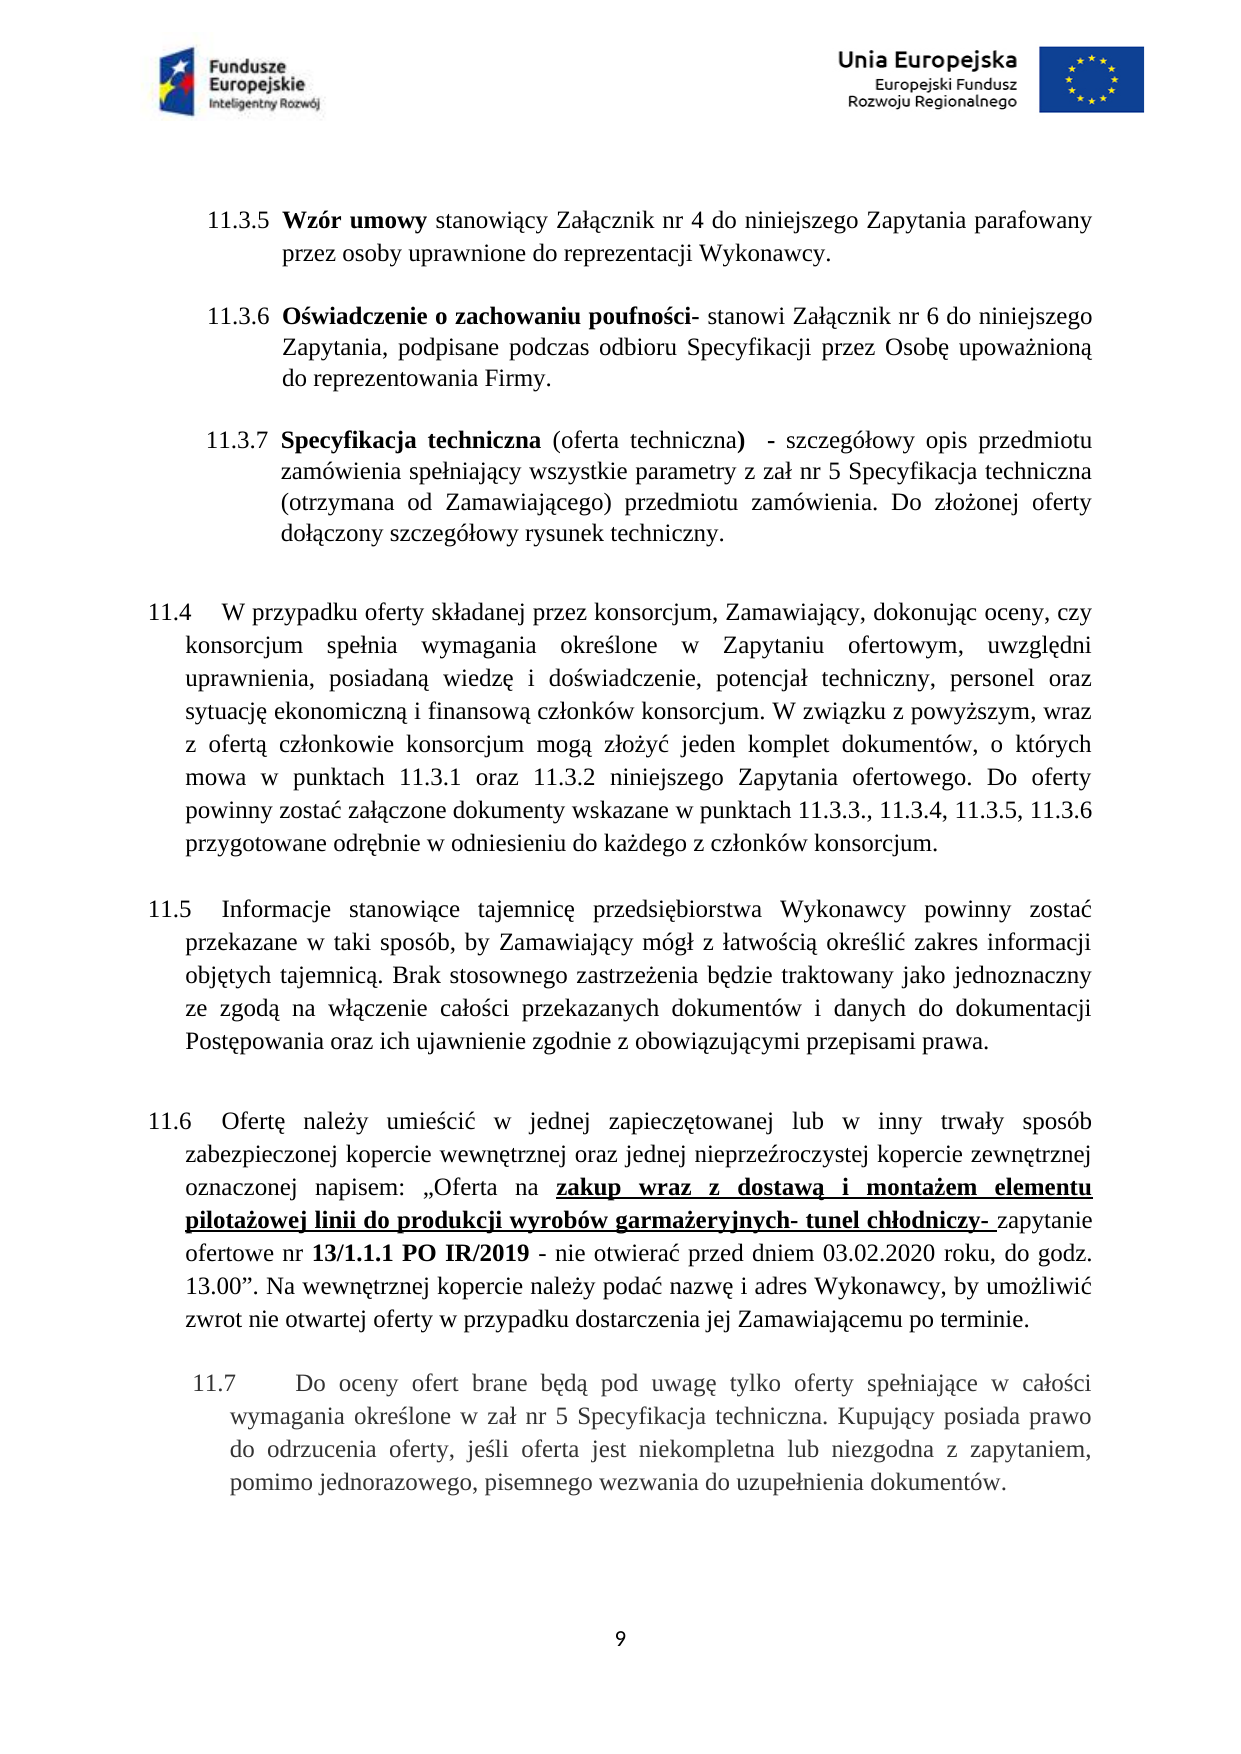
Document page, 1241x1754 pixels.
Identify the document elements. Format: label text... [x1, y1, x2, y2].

list Oświadczenie o zachowaniu poufności- stanowi Załącznik nr 6 do niniejszego Zapytania, podpisane podczas odbioru Specyfikacji przez Osobę upoważnioną do reprezentowania Firmy. [207, 301, 1093, 392]
picture [138, 32, 336, 119]
subtitle Wzór umowy stanowiący Załącznik nr 4 do niniejszego Zapytania parafowany przez osoby uprawnione do reprezentacji Wykonawcy. [207, 205, 1093, 266]
list Do oceny ofert brane będą pod uwagę tylko oferty spełniające w całości wymagania określone w zał nr 5 Specyfikacja techniczna. Kupujący posiada prawo do odrzucenia oferty, jeśli oferta jest niekompletna lub niezgodna z zapytaniem, pomimo jednorazowego, pisemnego wezwania do uzupełnienia dokumentów. [192, 1368, 1093, 1496]
subtitle W przypadku oferty składanej przez konsorcjum, Zamawiający, dokonując oceny, czy konsorcjum spełnia wymagania określone w Zapytaniu ofertowym, uwzględni uprawnienia, posiadaną wiedzę i doświadczenie, potencjał techniczny, personel oraz sytuację ekonomiczną i finansową członków konsorcjum. W związku z powyższym, wraz z ofertą członkowie konsorcjum mogą złożyć jeden komplet dokumentów, o których mowa w punktach 11.3.1 oraz 11.3.2 niniejszego Zapytania ofertowego. Do oferty powinny zostać załączone dokumenty wskazane w punktach 11.3.3., 11.3.4, 11.3.5, 11.3.6 przygotowane odrębnie w odniesieniu do każdego z członków konsorcjum. [148, 597, 1093, 857]
list Specyfikacja techniczna (oferta techniczna) - szczegółowy opis przedmiotu zamówienia spełniający wszystkie parametry z zał nr 5 Specyfikacja techniczna (otrzymana od Zamawiającego) przedmiotu zamówienia. Do złożonej oferty dołączony szczegółowy rysunek techniczny. [206, 425, 1093, 547]
subtitle Informacje stanowiące tajemnicę przedsiębiorstwa Wykonawcy powinny zostać przekazane w taki sposób, by Zamawiający mógł z łatwością określić zakres informacji objętych tajemnicą. Brak stosownego zastrzeżenia będzie traktowany jako jednoznaczny ze zgodą na włączenie całości przekazanych dokumentów i danych do dokumentacji Postępowania oraz ich ujawnienie zgodnie z obowiązującymi przepisami prawa. [148, 894, 1093, 1055]
subtitle Ofertę należy umieścić w jednej zapieczętowanej lub w inny trwały sposób zabezpieczonej kopercie wewnętrznej oraz jednej nieprzeźroczystej kopercie zewnętrznej oznaczonej napisem: „Oferta na zakup wraz z dostawą i montażem elementu pilotażowej linii do produkcji wyrobów garmażeryjnych- tunel chłodniczy- zapytanie ofertowe nr 13/1.1.1 PO IR/2019 - nie otwierać przed dniem 03.02.2020 roku, do godz. 13.00”. Na wewnętrznej kopercie należy podać nazwę i adres Wykonawcy, by umożliwić zwrot nie otwartej oferty w przypadku dostarczenia jej Zamawiającemu po terminie. [148, 1106, 1093, 1333]
picture [829, 32, 1160, 124]
